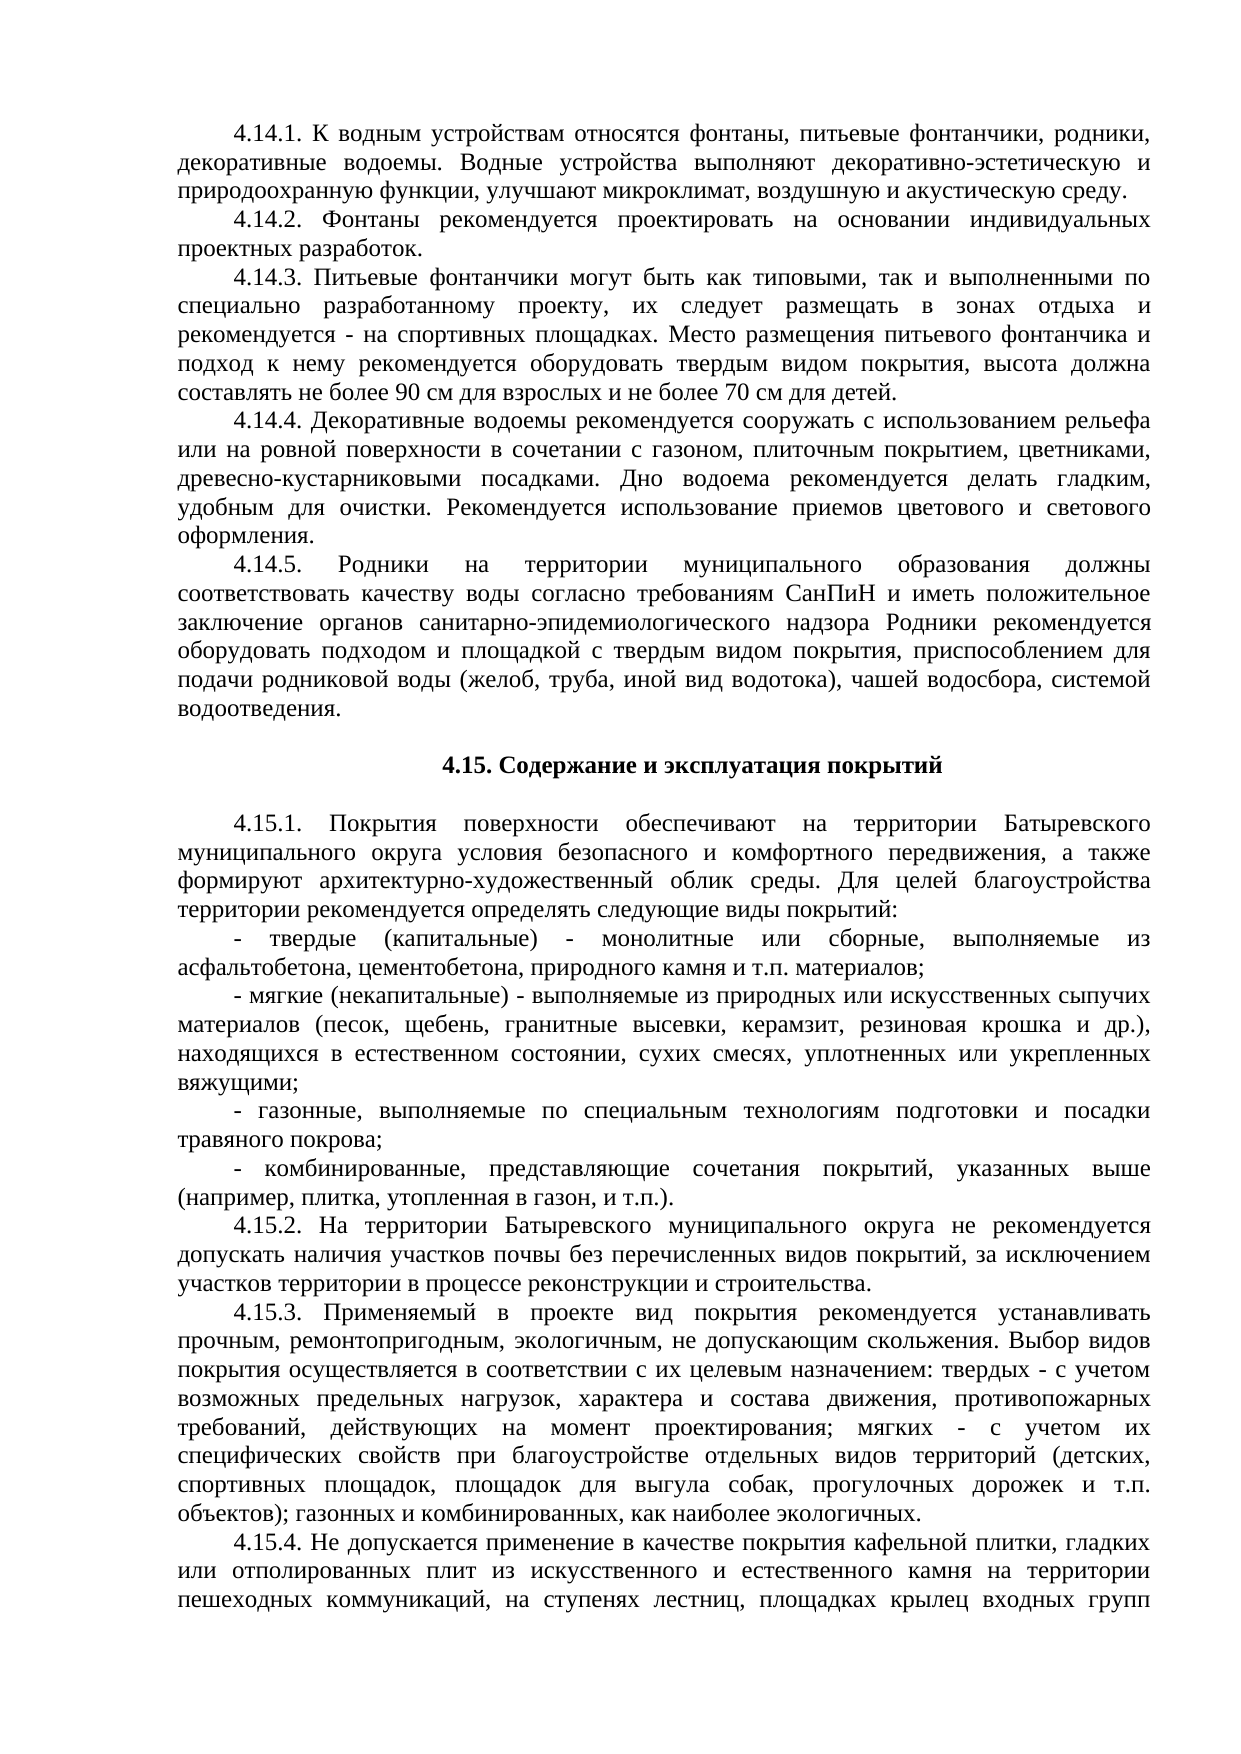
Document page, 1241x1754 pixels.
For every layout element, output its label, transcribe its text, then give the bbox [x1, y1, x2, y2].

text - твердые (капитальные) - монолитные или сборные, выполняемые из асфальтобетона, цементобетона, природного камня и т.п. материалов; [177, 923, 1152, 981]
text 4.14.1. К водным устройствам относятся фонтаны, питьевые фонтанчики, родники, декоративные водоемы. Водные устройства выполняют декоративно-эстетическую и природоохранную функции, улучшают микроклимат, воздушную и акустическую среду. [177, 118, 1152, 204]
text 4.14.2. Фонтаны рекомендуется проектировать на основании индивидуальных проектных разработок. [177, 204, 1152, 262]
text - мягкие (некапитальные) - выполняемые из природных или искусственных сыпучих материалов (песок, щебень, гранитные высевки, керамзит, резиновая крошка и др.), находящихся в естественном состоянии, сухих смесях, уплотненных или укрепленных вяжущими; [177, 981, 1152, 1096]
text 4.15.3. Применяемый в проекте вид покрытия рекомендуется устанавливать прочным, ремонтопригодным, экологичным, не допускающим скольжения. Выбор видов покрытия осуществляется в соответствии с их целевым назначением: твердых - с учетом возможных предельных нагрузок, характера и состава движения, противопожарных требований, действующих на момент проектирования; мягких - с учетом их специфических свойств при благоустройстве отдельных видов территорий (детских, спортивных площадок, площадок для выгула собак, прогулочных дорожек и т.п. объектов); газонных и комбинированных, как наиболее экологичных. [177, 1297, 1152, 1527]
text 4.14.5. Родники на территории муниципального образования должны соответствовать качеству воды согласно требованиям СанПиН и иметь положительное заключение органов санитарно-эпидемиологического надзора Родники рекомендуется оборудовать подходом и площадкой с твердым видом покрытия, приспособлением для подачи родниковой воды (желоб, труба, иной вид водотока), чашей водосбора, системой водоотведения. [177, 549, 1152, 722]
text 4.15. Содержание и эксплуатация покрытий [177, 751, 1152, 779]
text 4.15.2. На территории Батыревского муниципального округа не рекомендуется допускать наличия участков почвы без перечисленных видов покрытий, за исключением участков территории в процессе реконструкции и строительства. [177, 1211, 1152, 1297]
text 4.15.1. Покрытия поверхности обеспечивают на территории Батыревского муниципального округа условия безопасного и комфортного передвижения, а также формируют архитектурно-художественный облик среды. Для целей благоустройства территории рекомендуется определять следующие виды покрытий: [177, 808, 1152, 923]
text - комбинированные, представляющие сочетания покрытий, указанных выше (например, плитка, утопленная в газон, и т.п.). [177, 1153, 1152, 1211]
text 4.14.3. Питьевые фонтанчики могут быть как типовыми, так и выполненными по специально разработанному проекту, их следует размещать в зонах отдыха и рекомендуется - на спортивных площадках. Место размещения питьевого фонтанчика и подход к нему рекомендуется оборудовать твердым видом покрытия, высота должна составлять не более 90 см для взрослых и не более 70 см для детей. [177, 262, 1152, 406]
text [177, 1527, 1152, 1613]
text - газонные, выполняемые по специальным технологиям подготовки и посадки травяного покрова; [177, 1096, 1152, 1153]
text 4.14.4. Декоративные водоемы рекомендуется сооружать с использованием рельефа или на ровной поверхности в сочетании с газоном, плиточным покрытием, цветниками, древесно-кустарниковыми посадками. Дно водоема рекомендуется делать гладким, удобным для очистки. Рекомендуется использование приемов цветового и светового оформления. [177, 406, 1152, 549]
